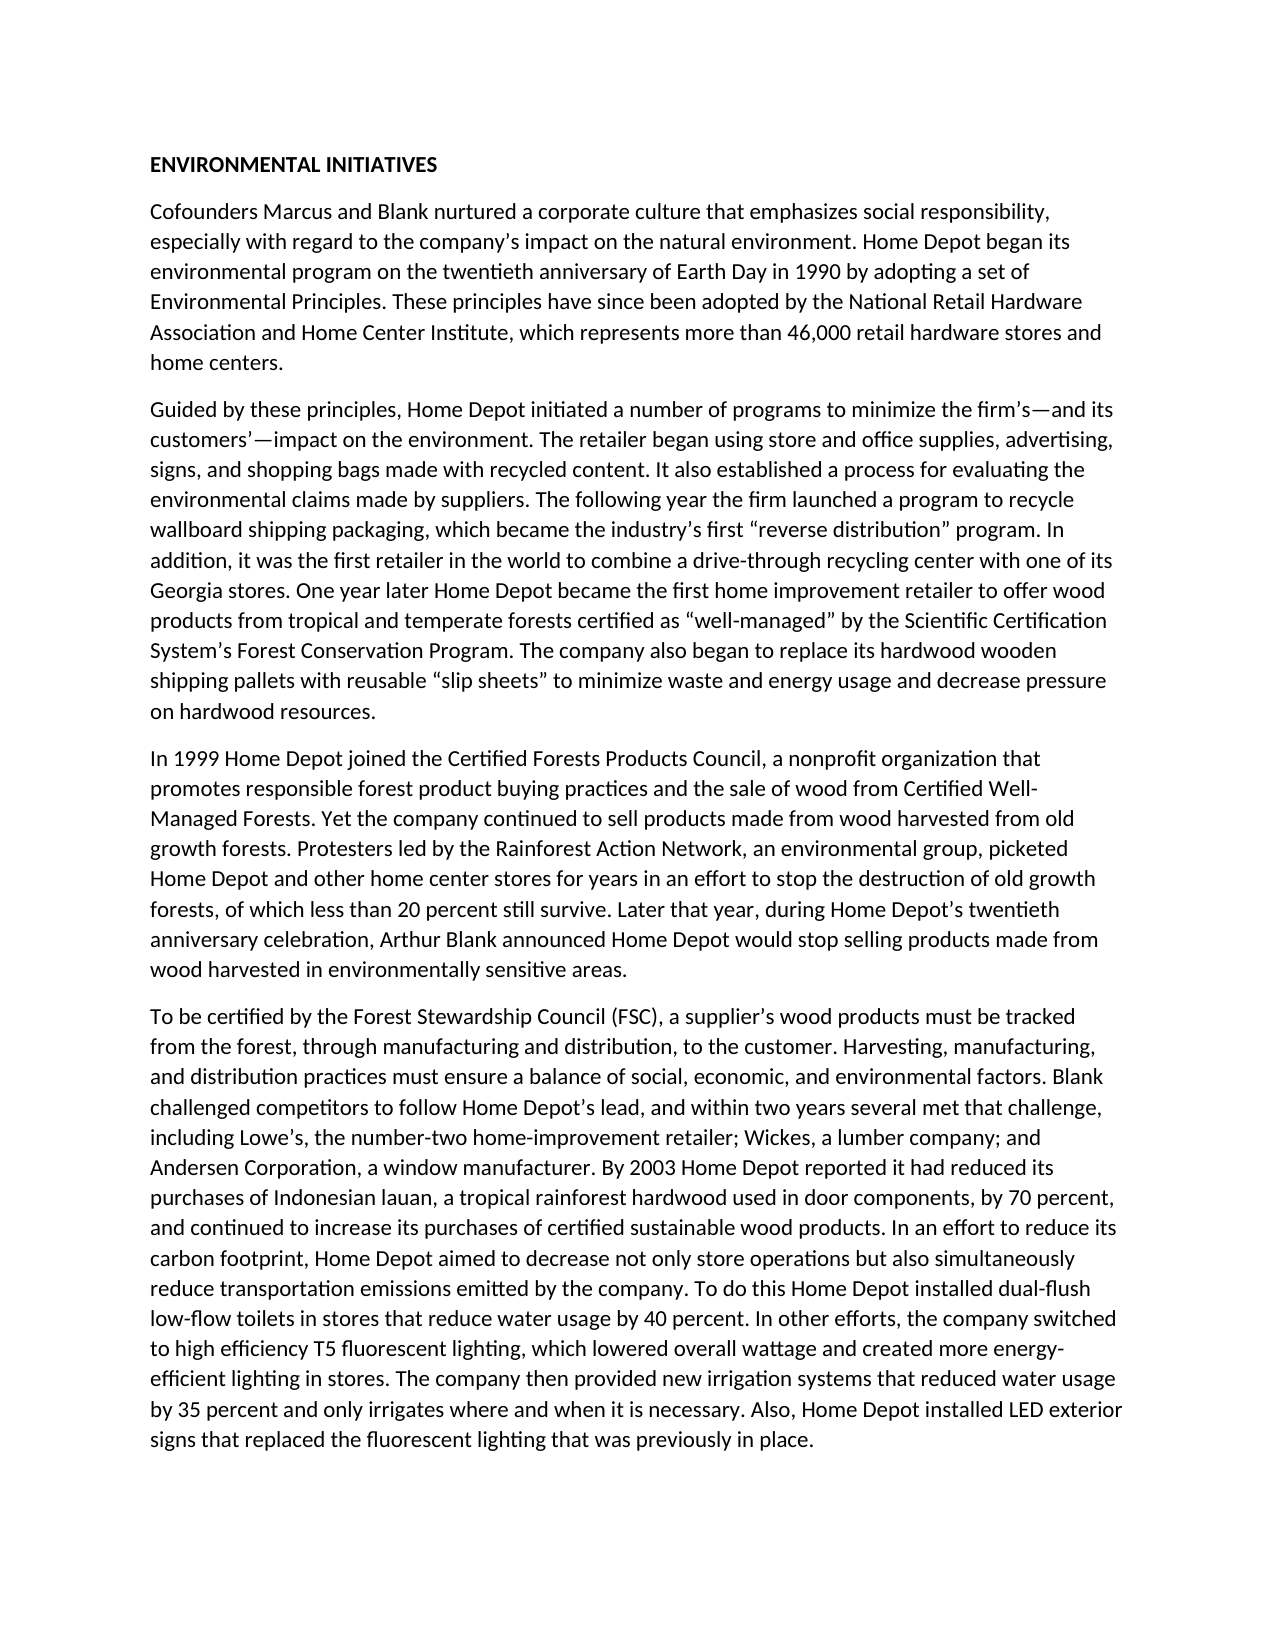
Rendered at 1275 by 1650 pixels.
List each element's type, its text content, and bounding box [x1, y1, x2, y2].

text ENVIRONMENTAL INITIATIVES [150, 150, 1125, 178]
text Cofounders Marcus and Blank nurtured a corporate culture that emphasizes social responsibility, especially with regard to the company’s impact on the natural environment. Home Depot began its environmental program on the twentieth anniversary of Earth Day in 1990 by adopting a set of Environmental Principles. These principles have since been adopted by the National Retail Hardware Association and Home Center Institute, which represents more than 46,000 retail hardware stores and home centers. [150, 197, 1125, 376]
text Guided by these principles, Home Depot initiated a number of programs to minimize the firm’s—and its customers’—impact on the environment. The retailer began using store and office supplies, advertising, signs, and shopping bags made with recycled content. It also established a process for evaluating the environmental claims made by suppliers. The following year the firm launched a program to recycle wallboard shipping packaging, which became the industry’s first “reverse distribution” program. In addition, it was the first retailer in the world to combine a drive-through recycling center with one of its Georgia stores. One year later Home Depot became the first home improvement retailer to offer wood products from tropical and temperate forests certified as “well-managed” by the Scientific Certification System’s Forest Conservation Program. The company also began to replace its hardwood wooden shipping pallets with reusable “slip sheets” to minimize waste and energy usage and decrease pressure on hardwood resources. [150, 395, 1125, 725]
text To be certified by the Forest Stewardship Council (FSC), a supplier’s wood products must be tracked from the forest, through manufacturing and distribution, to the customer. Harvesting, manufacturing, and distribution practices must ensure a balance of social, economic, and environmental factors. Blank challenged competitors to follow Home Depot’s lead, and within two years several met that challenge, including Lowe’s, the number-two home-improvement retailer; Wickes, a lumber company; and Andersen Corporation, a window manufacturer. By 2003 Home Depot reported it had reduced its purchases of Indonesian lauan, a tropical rainforest hardwood used in door components, by 70 percent, and continued to increase its purchases of certified sustainable wood products. In an effort to reduce its carbon footprint, Home Depot aimed to decrease not only store operations but also simultaneously reduce transportation emissions emitted by the company. To do this Home Depot installed dual-flush low-flow toilets in stores that reduce water usage by 40 percent. In other efforts, the company switched to high efficiency T5 fluorescent lighting, which lowered overall wattage and created more energy-efficient lighting in stores. The company then provided new irrigation systems that reduced water usage by 35 percent and only irrigates where and when it is necessary. Also, Home Depot installed LED exterior signs that replaced the fluorescent lighting that was previously in place. [150, 1002, 1125, 1453]
text In 1999 Home Depot joined the Certified Forests Products Council, a nonprofit organization that promotes responsible forest product buying practices and the sale of wood from Certified Well-Managed Forests. Yet the company continued to sell products made from wood harvested from old growth forests. Protesters led by the Rainforest Action Network, an environmental group, picketed Home Depot and other home center stores for years in an effort to stop the destruction of old growth forests, of which less than 20 percent still survive. Later that year, during Home Depot’s twentieth anniversary celebration, Arthur Blank announced Home Depot would stop selling products made from wood harvested in environmentally sensitive areas. [150, 744, 1125, 983]
